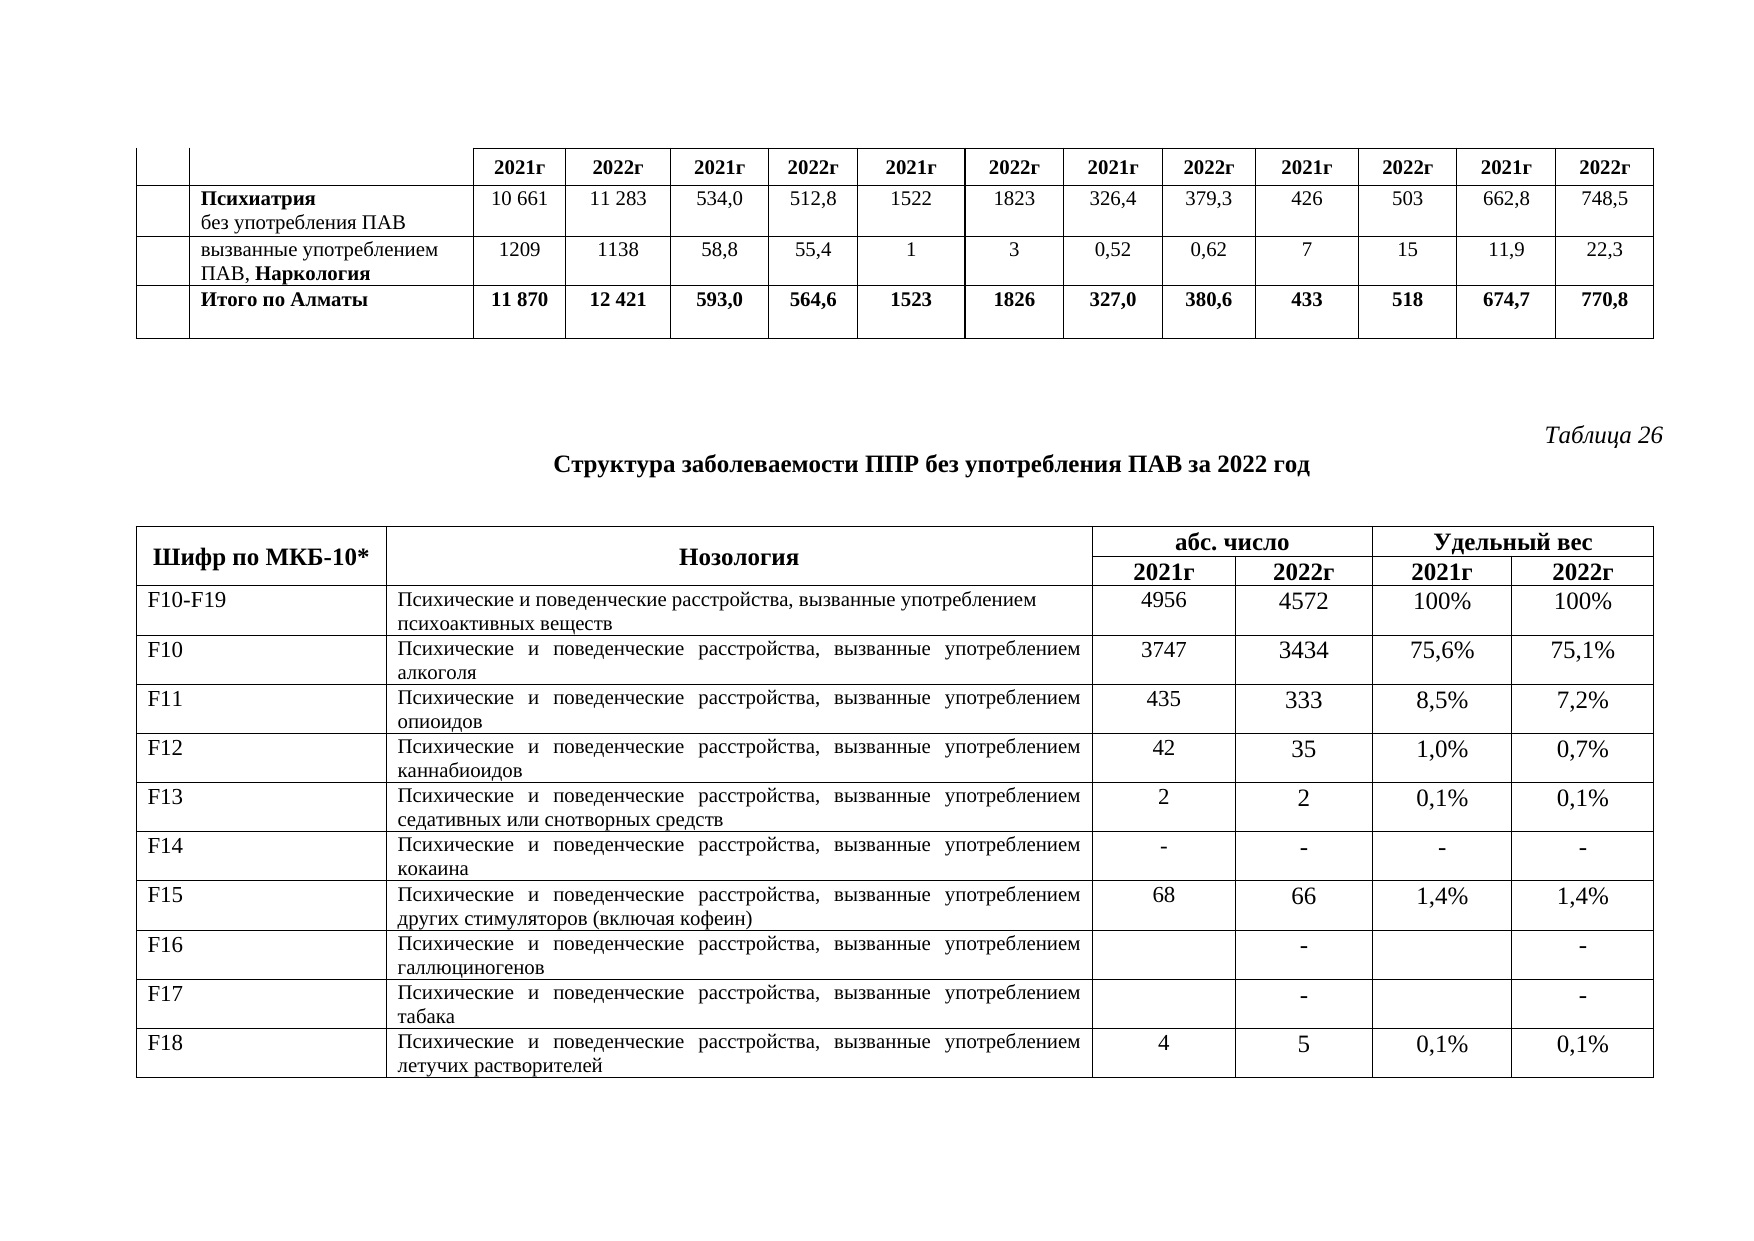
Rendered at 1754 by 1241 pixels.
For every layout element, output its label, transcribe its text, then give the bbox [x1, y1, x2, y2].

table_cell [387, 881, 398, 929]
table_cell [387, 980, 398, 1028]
table_cell 433 [1256, 286, 1358, 338]
table_cell 770,8 [1556, 286, 1653, 338]
table_cell 11 870 [474, 286, 565, 338]
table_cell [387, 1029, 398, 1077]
table_cell 5 [1236, 1029, 1372, 1077]
table_cell - [1512, 931, 1653, 979]
table_cell [1093, 931, 1235, 979]
table_cell 66 [1236, 881, 1372, 929]
table_cell 3434 [1236, 636, 1372, 684]
table_cell Психические и поведенческие расстройства, вызванные употреблением седативных или снотворных средств [724, 783, 1092, 831]
table_cell 1826 [966, 286, 1063, 338]
table_cell 3 [966, 237, 1063, 285]
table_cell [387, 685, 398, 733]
table_cell 2021г [1064, 149, 1162, 184]
table_cell [1093, 980, 1235, 1028]
table_cell 1209 [474, 237, 565, 285]
table_cell 11 283 [566, 186, 670, 236]
table_cell 7,2% [1512, 685, 1653, 733]
table_cell 2022г [1512, 557, 1653, 585]
table_cell 503 [1359, 186, 1456, 236]
table_cell 11,9 [1457, 237, 1555, 285]
table_cell Психические и поведенческие расстройства, вызванные употреблением галлюциногенов [544, 931, 1092, 979]
table_cell Психические и поведенческие расстройства, вызванные употреблением табака [455, 980, 1092, 1028]
table_cell 1 [858, 237, 964, 285]
table_cell 2022г [966, 149, 1063, 184]
table_cell Психические и поведенческие расстройства, вызванные употреблением кокаина [469, 832, 1092, 880]
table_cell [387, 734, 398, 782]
table_cell Психические и поведенческие расстройства, вызванные употреблением психоактивных веществ [387, 586, 1092, 634]
table_cell 68 [1093, 881, 1235, 929]
table_cell 2022г [1236, 557, 1372, 585]
table_cell - [1373, 832, 1511, 880]
table_cell F10 [137, 636, 386, 684]
table_cell F15 [137, 881, 386, 929]
table_cell 10 661 [474, 186, 565, 236]
table_cell 1823 [966, 186, 1063, 236]
table_cell [137, 286, 189, 338]
table_cell 35 [1236, 734, 1372, 782]
table_cell вызванные употреблением ПАВ, Наркология [190, 237, 473, 285]
table_cell Психические и поведенческие расстройства, вызванные употреблением других стимуляторов (включая кофеин) [753, 881, 1092, 929]
table_cell 4572 [1236, 586, 1372, 634]
table_cell 379,3 [1163, 186, 1255, 236]
table_cell 564,6 [769, 286, 857, 338]
table_header Удельный вес [1373, 527, 1653, 556]
table_cell 100% [1373, 586, 1511, 634]
table_cell 333 [1236, 685, 1372, 733]
table_cell 22,3 [1556, 237, 1653, 285]
table_cell 0,62 [1163, 237, 1255, 285]
table_cell Психические и поведенческие расстройства, вызванные употреблением летучих растворителей [603, 1029, 1092, 1077]
table_cell 0,7% [1512, 734, 1653, 782]
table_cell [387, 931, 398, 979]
table_cell F13 [137, 783, 386, 831]
table_cell 2021г [474, 149, 565, 184]
text Структура заболеваемости ППР без употребления ПАВ за 2022 год [148, 449, 1665, 478]
table_cell 662,8 [1457, 186, 1555, 236]
table_cell 3747 [1093, 636, 1235, 684]
table_cell - [1236, 980, 1372, 1028]
table_cell 2022г [1163, 149, 1255, 184]
table_cell 380,6 [1163, 286, 1255, 338]
table_cell [137, 186, 189, 236]
table_cell 2 [1236, 783, 1372, 831]
table_cell 2021г [1457, 149, 1555, 184]
table_cell - [1512, 832, 1653, 880]
table_cell 2021г [1256, 149, 1358, 184]
table_cell Психические и поведенческие расстройства, вызванные употреблением каннабиоидов [522, 734, 1092, 782]
table_cell 426 [1256, 186, 1358, 236]
table_cell 518 [1359, 286, 1456, 338]
table_cell 2021г [1373, 557, 1511, 585]
table_cell 2022г [1359, 149, 1456, 184]
table_cell 75,1% [1512, 636, 1653, 684]
table_cell F14 [137, 832, 386, 880]
table_cell 327,0 [1064, 286, 1162, 338]
table_cell Психические и поведенческие расстройства, вызванные употреблением алкоголя [477, 636, 1092, 684]
table_cell 1,4% [1512, 881, 1653, 929]
text Таблица 26 [148, 420, 1665, 449]
table_cell 0,1% [1373, 783, 1511, 831]
table_header абс. число [1093, 527, 1372, 556]
table_cell - [1093, 832, 1235, 880]
table_cell 674,7 [1457, 286, 1555, 338]
table_cell F10-F19 [137, 586, 386, 634]
table_cell 2021г [1093, 557, 1235, 585]
table_cell [1373, 980, 1511, 1028]
table_cell 1,4% [1373, 881, 1511, 929]
table_cell - [1512, 980, 1653, 1028]
table_cell 534,0 [671, 186, 768, 236]
table_cell 593,0 [671, 286, 768, 338]
table_cell 326,4 [1064, 186, 1162, 236]
table_cell 2022г [1556, 149, 1653, 184]
table_cell 1138 [566, 237, 670, 285]
table_cell 0,1% [1512, 1029, 1653, 1077]
table_header Шифр по МКБ-10* [137, 527, 386, 585]
table_cell 512,8 [769, 186, 857, 236]
table_cell F18 [137, 1029, 386, 1077]
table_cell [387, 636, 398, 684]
table_cell F11 [137, 685, 386, 733]
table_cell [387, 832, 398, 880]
table_cell 12 421 [566, 286, 670, 338]
table_cell 0,52 [1064, 237, 1162, 285]
table_cell 435 [1093, 685, 1235, 733]
table_cell 748,5 [1556, 186, 1653, 236]
table_cell 2021г [671, 149, 768, 184]
table_cell 2021г [858, 149, 964, 184]
table_cell 0,1% [1373, 1029, 1511, 1077]
table_cell F12 [137, 734, 386, 782]
table_cell 4956 [1093, 586, 1235, 634]
table_cell 2022г [769, 149, 857, 184]
table_cell 8,5% [1373, 685, 1511, 733]
table_cell Психиатрия без употребления ПАВ [190, 186, 473, 236]
table_cell - [1236, 931, 1372, 979]
table_cell 55,4 [769, 237, 857, 285]
table_cell F17 [137, 980, 386, 1028]
table_cell Психические и поведенческие расстройства, вызванные употреблением опиоидов [482, 685, 1092, 733]
table_cell F16 [137, 931, 386, 979]
table_cell [137, 237, 189, 285]
table_cell 2022г [566, 149, 670, 184]
table_cell 1,0% [1373, 734, 1511, 782]
table_cell - [1236, 832, 1372, 880]
table_cell [1373, 931, 1511, 979]
table_cell 7 [1256, 237, 1358, 285]
table_cell Итого по Алматы [190, 286, 473, 338]
table_cell 1523 [858, 286, 964, 338]
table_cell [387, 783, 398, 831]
table_cell 15 [1359, 237, 1456, 285]
table_header Нозология [387, 527, 1092, 585]
table_cell 75,6% [1373, 636, 1511, 684]
table_cell 58,8 [671, 237, 768, 285]
table_cell 4 [1093, 1029, 1235, 1077]
table_cell 42 [1093, 734, 1235, 782]
table_cell 100% [1512, 586, 1653, 634]
table_cell 2 [1093, 783, 1235, 831]
table_cell 0,1% [1512, 783, 1653, 831]
table_cell 1522 [858, 186, 964, 236]
